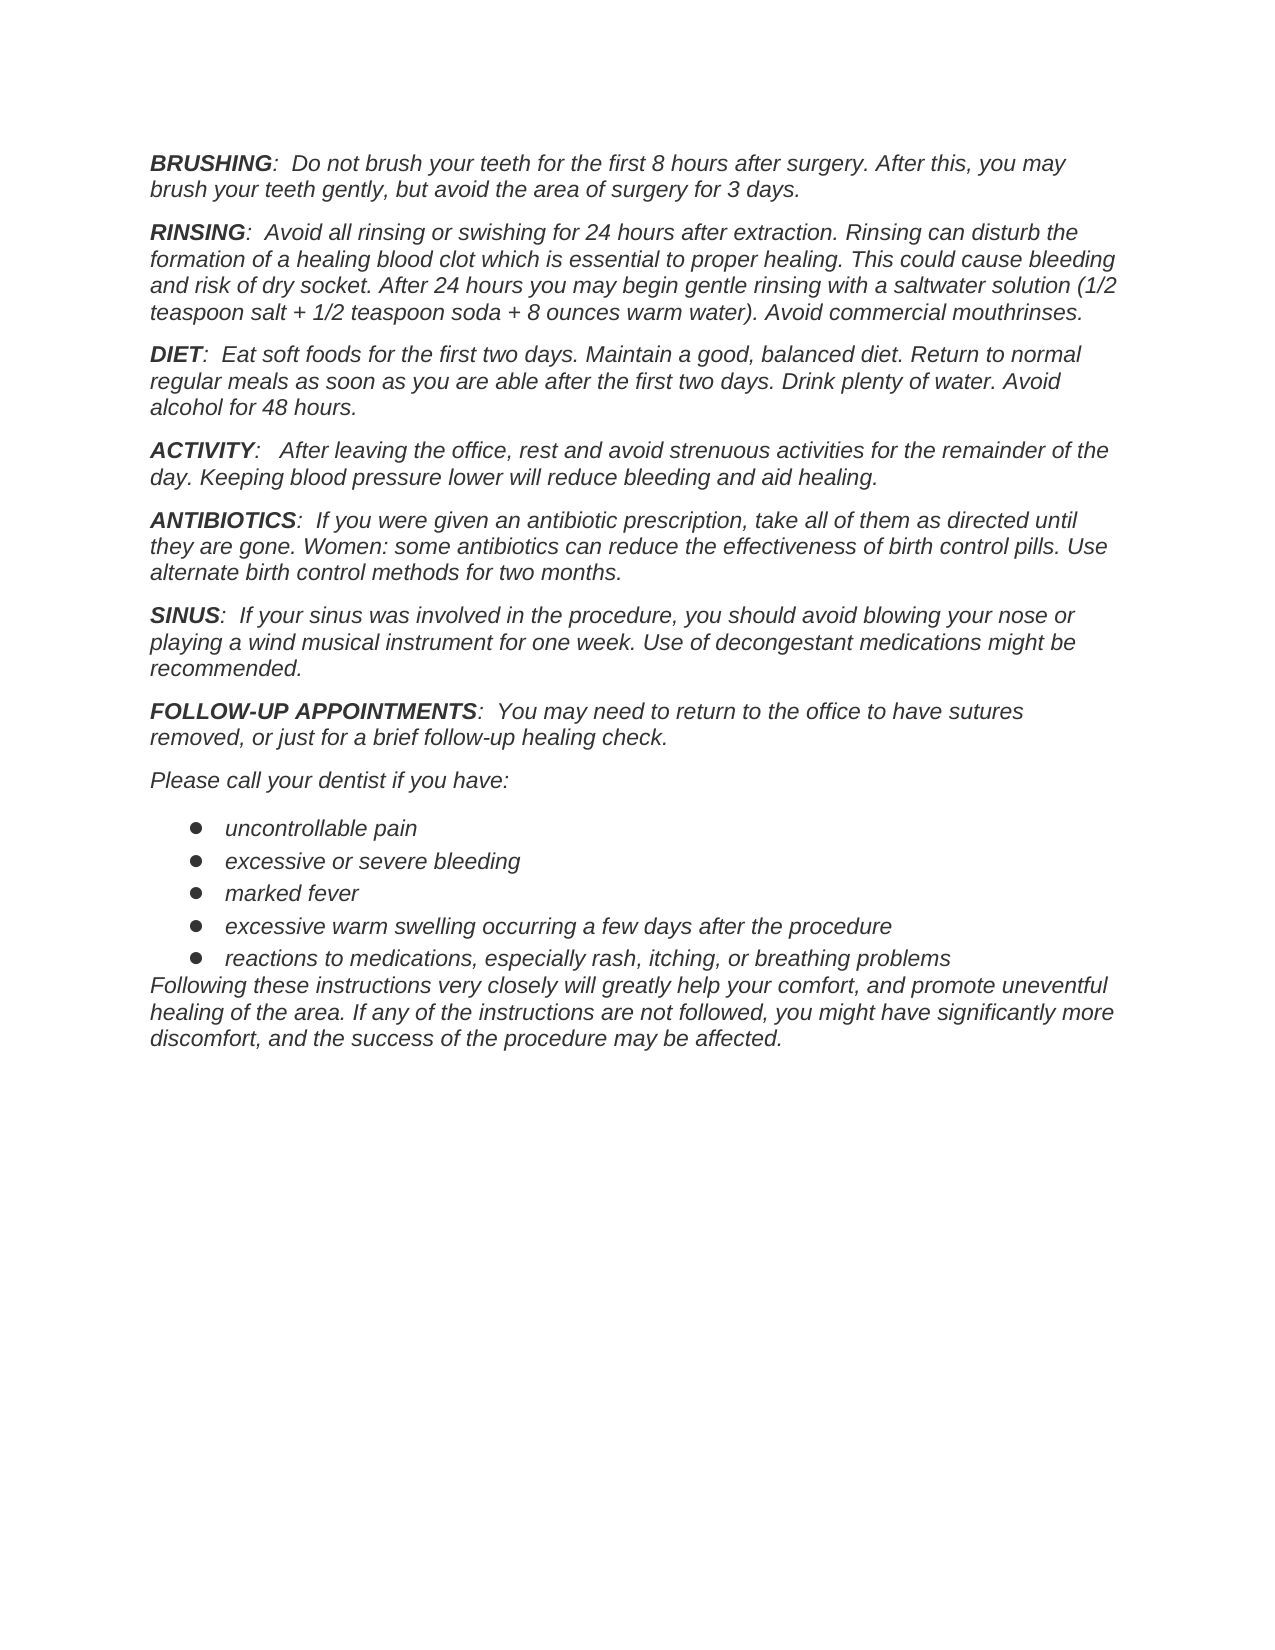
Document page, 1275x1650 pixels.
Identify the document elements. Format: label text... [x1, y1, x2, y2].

list reactions to medications, especially rash, itching, or breathing problems [187, 940, 1125, 972]
list uncontrollable pain [187, 810, 1125, 843]
list marked fever [187, 875, 1125, 908]
text FOLLOW-UP APPOINTMENTS: You may need to return to the office to have sutures removed, or just for a brief follow-up healing check. [150, 698, 1125, 751]
text ACTIVITY: After leaving the office, rest and avoid strenuous activities for the remainder of the day. Keeping blood pressure lower will reduce bleeding and aid healing. [150, 437, 1125, 490]
text RINSING: Avoid all rinsing or swishing for 24 hours after extraction. Rinsing can disturb the formation of a healing blood clot which is essential to proper healing. This could cause bleeding and risk of dry socket. After 24 hours you may begin gentle rinsing with a saltwater solution (1/2 teaspoon salt + 1/2 teaspoon soda + 8 ounces warm water). Avoid commercial mouthrinses. [150, 219, 1125, 325]
text Following these instructions very closely will greatly help your comfort, and promote uneventful healing of the area. If any of the instructions are not followed, you might have significantly more discomfort, and the success of the procedure may be affected. [150, 972, 1125, 1051]
text BRUSHING: Do not brush your teeth for the first 8 hours after surgery. After this, you may brush your teeth gently, but avoid the area of surgery for 3 days. [150, 150, 1125, 203]
text DIET: Eat soft foods for the first two days. Maintain a good, balanced diet. Return to normal regular meals as soon as you are able after the first two days. Drink plenty of water. Avoid alcohol for 48 hours. [150, 341, 1125, 421]
text Please call your dentist if you have: [150, 767, 1125, 794]
list excessive or severe bleeding [187, 843, 1125, 875]
text SINUS: If your sinus was involved in the procedure, you should avoid blowing your nose or playing a wind musical instrument for one week. Use of decongestant medications might be recommended. [150, 602, 1125, 681]
text ANTIBIOTICS: If you were given an antibiotic prescription, take all of them as directed until they are gone. Women: some antibiotics can reduce the effectiveness of birth control pills. Use alternate birth control methods for two months. [150, 507, 1125, 586]
list excessive warm swelling occurring a few days after the procedure [187, 908, 1125, 940]
